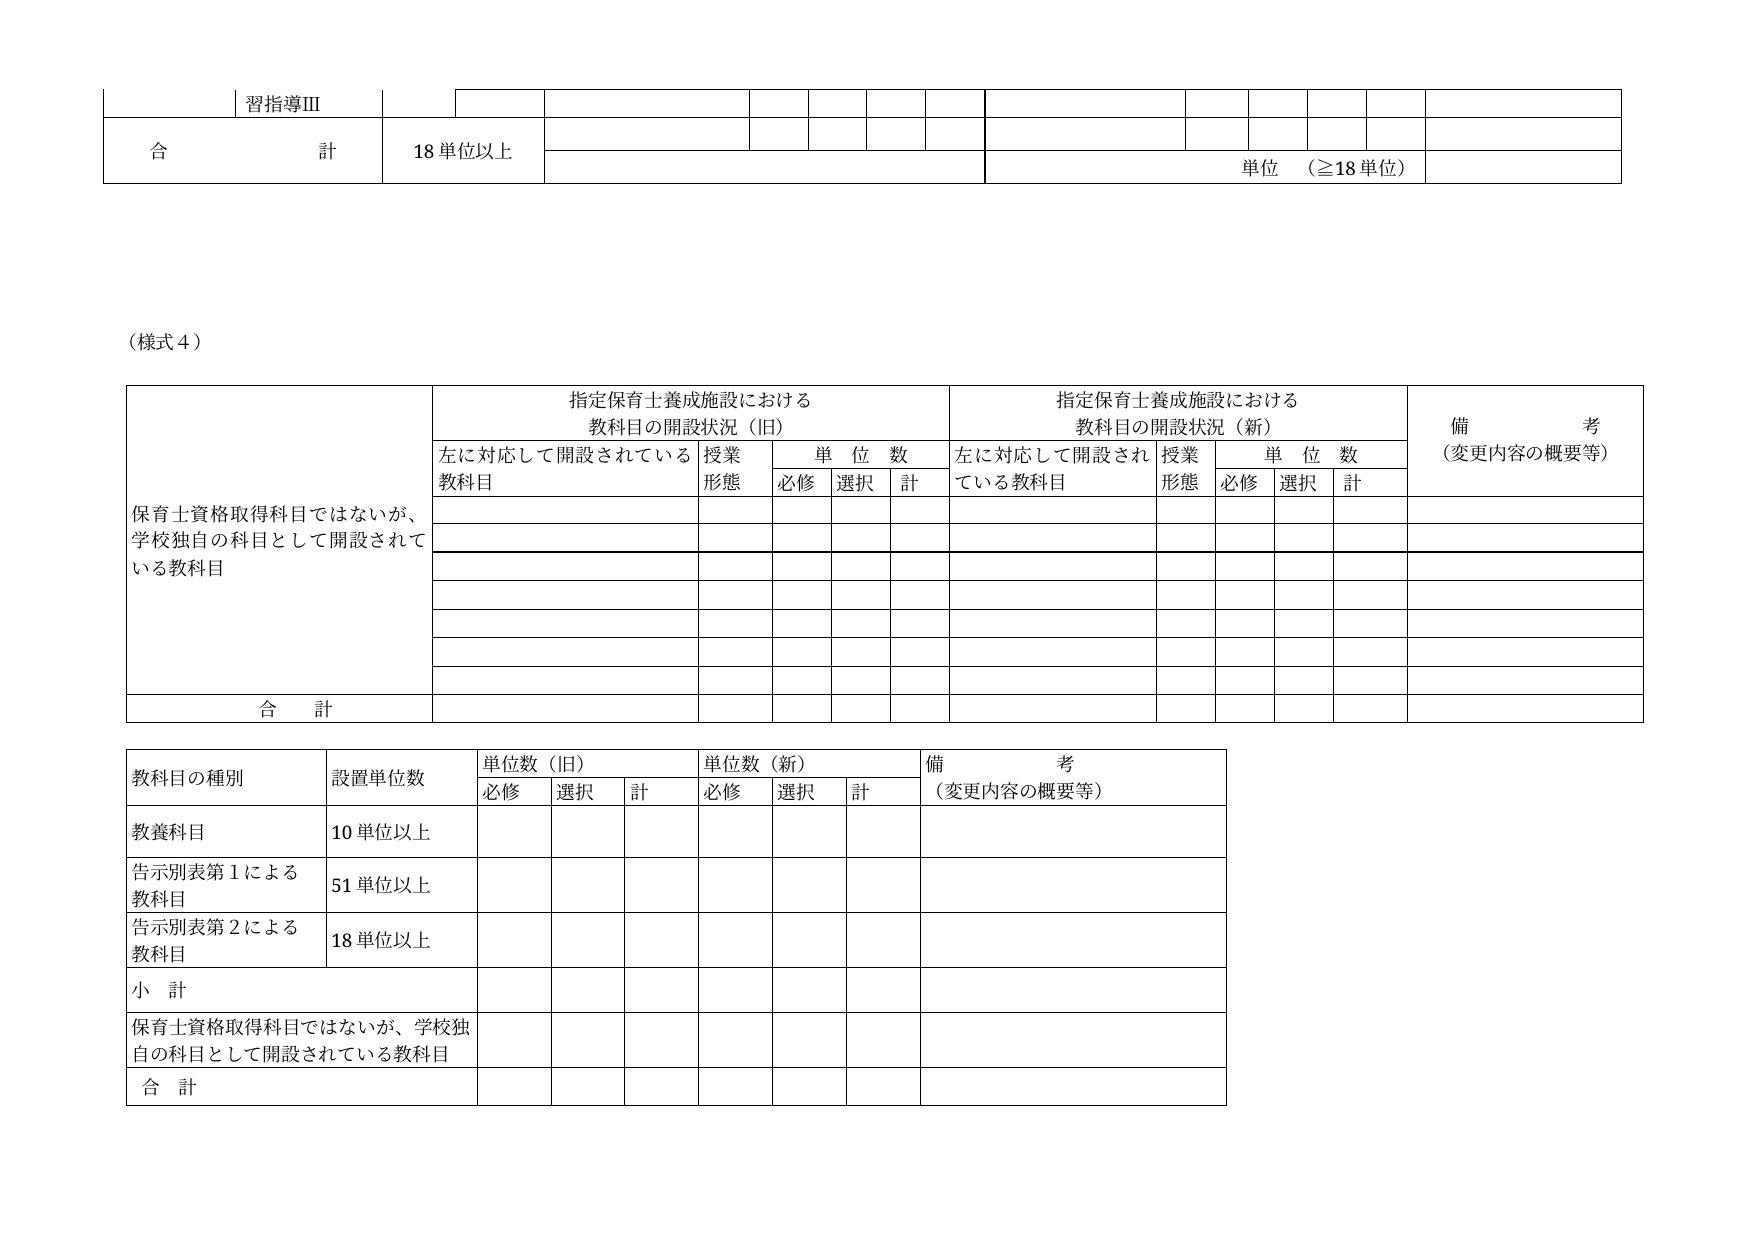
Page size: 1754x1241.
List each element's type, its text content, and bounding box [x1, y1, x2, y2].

table_cell [950, 695, 1156, 722]
table_cell [1275, 695, 1333, 722]
table_cell [1275, 553, 1333, 580]
table_cell [891, 695, 949, 722]
table_cell [773, 913, 846, 967]
table_cell [1334, 667, 1407, 694]
table_cell [545, 151, 984, 183]
table_cell 単 位 数 [773, 441, 949, 468]
table_cell [699, 638, 772, 666]
table_cell [1367, 90, 1425, 117]
table_cell [1408, 610, 1643, 637]
table_cell [1334, 581, 1407, 608]
table_cell 計 [625, 778, 698, 805]
table_cell [773, 1068, 846, 1104]
table_cell 計 [847, 778, 920, 805]
table_cell 教養科目 [127, 806, 326, 857]
table_cell [847, 1013, 920, 1067]
table_cell [1249, 118, 1307, 150]
table_cell [1216, 524, 1274, 551]
table_cell [1308, 118, 1366, 150]
table_cell 選択 [832, 469, 890, 496]
table_cell [552, 806, 624, 857]
table_cell 18単位以上 [383, 118, 544, 183]
table_cell [891, 581, 949, 608]
table_cell 授業 形態 [699, 441, 772, 496]
table_header 単位数（新） [699, 750, 920, 777]
table_cell [1426, 90, 1621, 117]
table_cell 選択 [1275, 469, 1333, 496]
table_cell [433, 667, 698, 694]
table_cell [1275, 581, 1333, 608]
table_cell [950, 497, 1156, 523]
table_cell 左に対応して開設されている教科目 [433, 441, 698, 496]
table_cell [773, 638, 831, 666]
table_cell [433, 695, 698, 722]
table_cell [986, 118, 1185, 150]
table_cell 合 計 [127, 1068, 477, 1104]
table_cell [478, 1013, 551, 1067]
table_cell 告示別表第２による 教科目 [127, 913, 326, 967]
table_cell [847, 913, 920, 967]
table_cell [867, 90, 925, 117]
table_cell [1334, 553, 1407, 580]
table_header 保育士資格取得科目ではないが、学校独自の科目として開設されている教科目 [127, 386, 432, 694]
table_cell [950, 610, 1156, 637]
table_cell [478, 1068, 551, 1104]
table_cell [867, 118, 925, 150]
table_cell [950, 667, 1156, 694]
table_cell [699, 858, 772, 912]
table_cell [1216, 638, 1274, 666]
table_header 備 考 （変更内容の概要等） [921, 750, 1226, 805]
table_cell 10単位以上 [327, 806, 477, 857]
table_cell [950, 553, 1156, 580]
table_cell [1216, 497, 1274, 523]
table_cell [891, 553, 949, 580]
table_cell [1408, 695, 1643, 722]
table_cell [478, 858, 551, 912]
table_cell [699, 695, 772, 722]
table_cell [986, 90, 1185, 117]
table_cell [1334, 610, 1407, 637]
table_cell 単位 （≧18単位） [986, 151, 1425, 183]
table_cell [552, 913, 624, 967]
table_header 設置単位数 [327, 750, 477, 805]
table_cell [699, 667, 772, 694]
table_cell [1157, 581, 1215, 608]
table_cell [773, 581, 831, 608]
table_cell 選択 [552, 778, 624, 805]
table_cell [699, 553, 772, 580]
table_cell [1426, 151, 1621, 183]
table_cell 告示別表第１による 教科目 [127, 858, 326, 912]
table_cell [433, 581, 698, 608]
table_cell 演習 [383, 89, 455, 117]
table_cell [699, 1068, 772, 1104]
table_header 備 考 （変更内容の概要等） [1408, 386, 1643, 496]
table_cell [921, 1013, 1226, 1067]
table_header 指定保育士養成施設における 教科目の開設状況（旧） [433, 386, 949, 440]
table_cell [699, 497, 772, 523]
table_cell [699, 968, 772, 1012]
table_cell [1408, 553, 1643, 580]
table_cell 計 [1334, 469, 1407, 496]
table_cell [1408, 667, 1643, 694]
table_cell [478, 806, 551, 857]
table_cell [773, 1013, 846, 1067]
table_cell [832, 667, 890, 694]
table_cell [552, 1068, 624, 1104]
table_cell [1157, 553, 1215, 580]
table_cell [1157, 695, 1215, 722]
table_cell [433, 610, 698, 637]
table_cell [545, 118, 749, 150]
table_cell [891, 524, 949, 551]
table_cell 選択 [773, 778, 846, 805]
table_cell [921, 1068, 1226, 1104]
table_cell [926, 90, 984, 117]
table_cell [699, 1013, 772, 1067]
table_cell [625, 806, 698, 857]
table_cell 必修 [1216, 469, 1274, 496]
table_cell [847, 858, 920, 912]
table_cell [699, 610, 772, 637]
table_cell [926, 118, 984, 150]
table_cell 必修 [773, 469, 831, 496]
table_cell [478, 968, 551, 1012]
table_cell [921, 806, 1226, 857]
table_cell [625, 913, 698, 967]
table_cell [773, 610, 831, 637]
table_cell [847, 806, 920, 857]
table_cell 左に対応して開設されている教科目 [950, 441, 1156, 496]
table_cell [625, 968, 698, 1012]
table_cell [1275, 524, 1333, 551]
table_cell [773, 524, 831, 551]
table_cell [832, 497, 890, 523]
table_cell [625, 1013, 698, 1067]
table_cell [1216, 667, 1274, 694]
table_cell [699, 524, 772, 551]
table_cell [832, 524, 890, 551]
table_cell 小 計 [127, 968, 477, 1012]
table_cell [1157, 610, 1215, 637]
table_cell [1334, 638, 1407, 666]
table_cell [773, 858, 846, 912]
table_cell [1334, 695, 1407, 722]
table_cell [433, 553, 698, 580]
table_cell [773, 968, 846, 1012]
table_cell [773, 695, 831, 722]
table_cell [773, 667, 831, 694]
table_cell [433, 524, 698, 551]
table_cell [625, 858, 698, 912]
table_cell [552, 968, 624, 1012]
table_cell [773, 806, 846, 857]
table_cell [891, 638, 949, 666]
table_cell [699, 806, 772, 857]
table_cell [1408, 497, 1643, 523]
table_cell [552, 858, 624, 912]
table_cell [773, 497, 831, 523]
text （様式４） [118, 326, 1636, 356]
table_cell [1216, 553, 1274, 580]
table_cell [1408, 638, 1643, 666]
table_cell [1408, 524, 1643, 551]
table_cell [832, 553, 890, 580]
table_cell [809, 118, 866, 150]
table_cell [950, 581, 1156, 608]
table_cell [891, 497, 949, 523]
table_cell [552, 1013, 624, 1067]
table_cell [847, 1068, 920, 1104]
table_cell [832, 638, 890, 666]
table_cell 計 [891, 469, 949, 496]
table_cell 授業 形態 [1157, 441, 1215, 496]
table_cell [921, 858, 1226, 912]
table_cell [1308, 90, 1366, 117]
table_cell [1334, 524, 1407, 551]
table_cell [1186, 90, 1248, 117]
table_cell 単 位 数 [1216, 441, 1407, 468]
table_cell [921, 968, 1226, 1012]
table_cell 必修 [699, 778, 772, 805]
table_cell [1275, 638, 1333, 666]
table_cell [847, 968, 920, 1012]
table_cell 合 計 [127, 695, 432, 722]
table_cell [699, 581, 772, 608]
table_cell [545, 90, 749, 117]
table_header 指定保育士養成施設における 教科目の開設状況（新） [950, 386, 1407, 440]
table_cell [1408, 581, 1643, 608]
table_cell [950, 524, 1156, 551]
table_cell [891, 610, 949, 637]
table_cell [1157, 667, 1215, 694]
table_cell [1426, 118, 1621, 150]
table_cell [1249, 90, 1307, 117]
table_cell [433, 497, 698, 523]
table_cell [891, 667, 949, 694]
table_cell [832, 695, 890, 722]
table_cell [1216, 695, 1274, 722]
table_cell [950, 638, 1156, 666]
table_cell [1157, 524, 1215, 551]
table_cell [1334, 497, 1407, 523]
table_cell [1275, 667, 1333, 694]
table_header 単位数（旧） [478, 750, 698, 777]
table_cell [1186, 118, 1248, 150]
table_cell [1157, 638, 1215, 666]
table_cell 51単位以上 [327, 858, 477, 912]
table_cell [809, 90, 866, 117]
table_cell 保育実習指導Ⅱ又は保育実習指導Ⅲ [236, 89, 382, 117]
table_cell [1275, 610, 1333, 637]
table_cell [1367, 118, 1425, 150]
table_cell [478, 913, 551, 967]
table_cell [1275, 497, 1333, 523]
table_cell [699, 913, 772, 967]
table_cell 保育士資格取得科目ではないが、学校独自の科目として開設されている教科目 [127, 1013, 477, 1067]
table_header 教科目の種別 [127, 750, 326, 805]
table_cell [832, 610, 890, 637]
table_cell [773, 553, 831, 580]
table_cell [1216, 610, 1274, 637]
table_cell [832, 581, 890, 608]
table_cell 18単位以上 [327, 913, 477, 967]
table_cell 必修 [478, 778, 551, 805]
table_cell [1216, 581, 1274, 608]
table_cell [750, 118, 808, 150]
table_cell 合 計 [104, 118, 382, 183]
table_cell [921, 913, 1226, 967]
table_cell [433, 638, 698, 666]
table_cell [1157, 497, 1215, 523]
table_cell [625, 1068, 698, 1104]
table_cell 1 [456, 90, 544, 117]
table_cell [750, 90, 808, 117]
